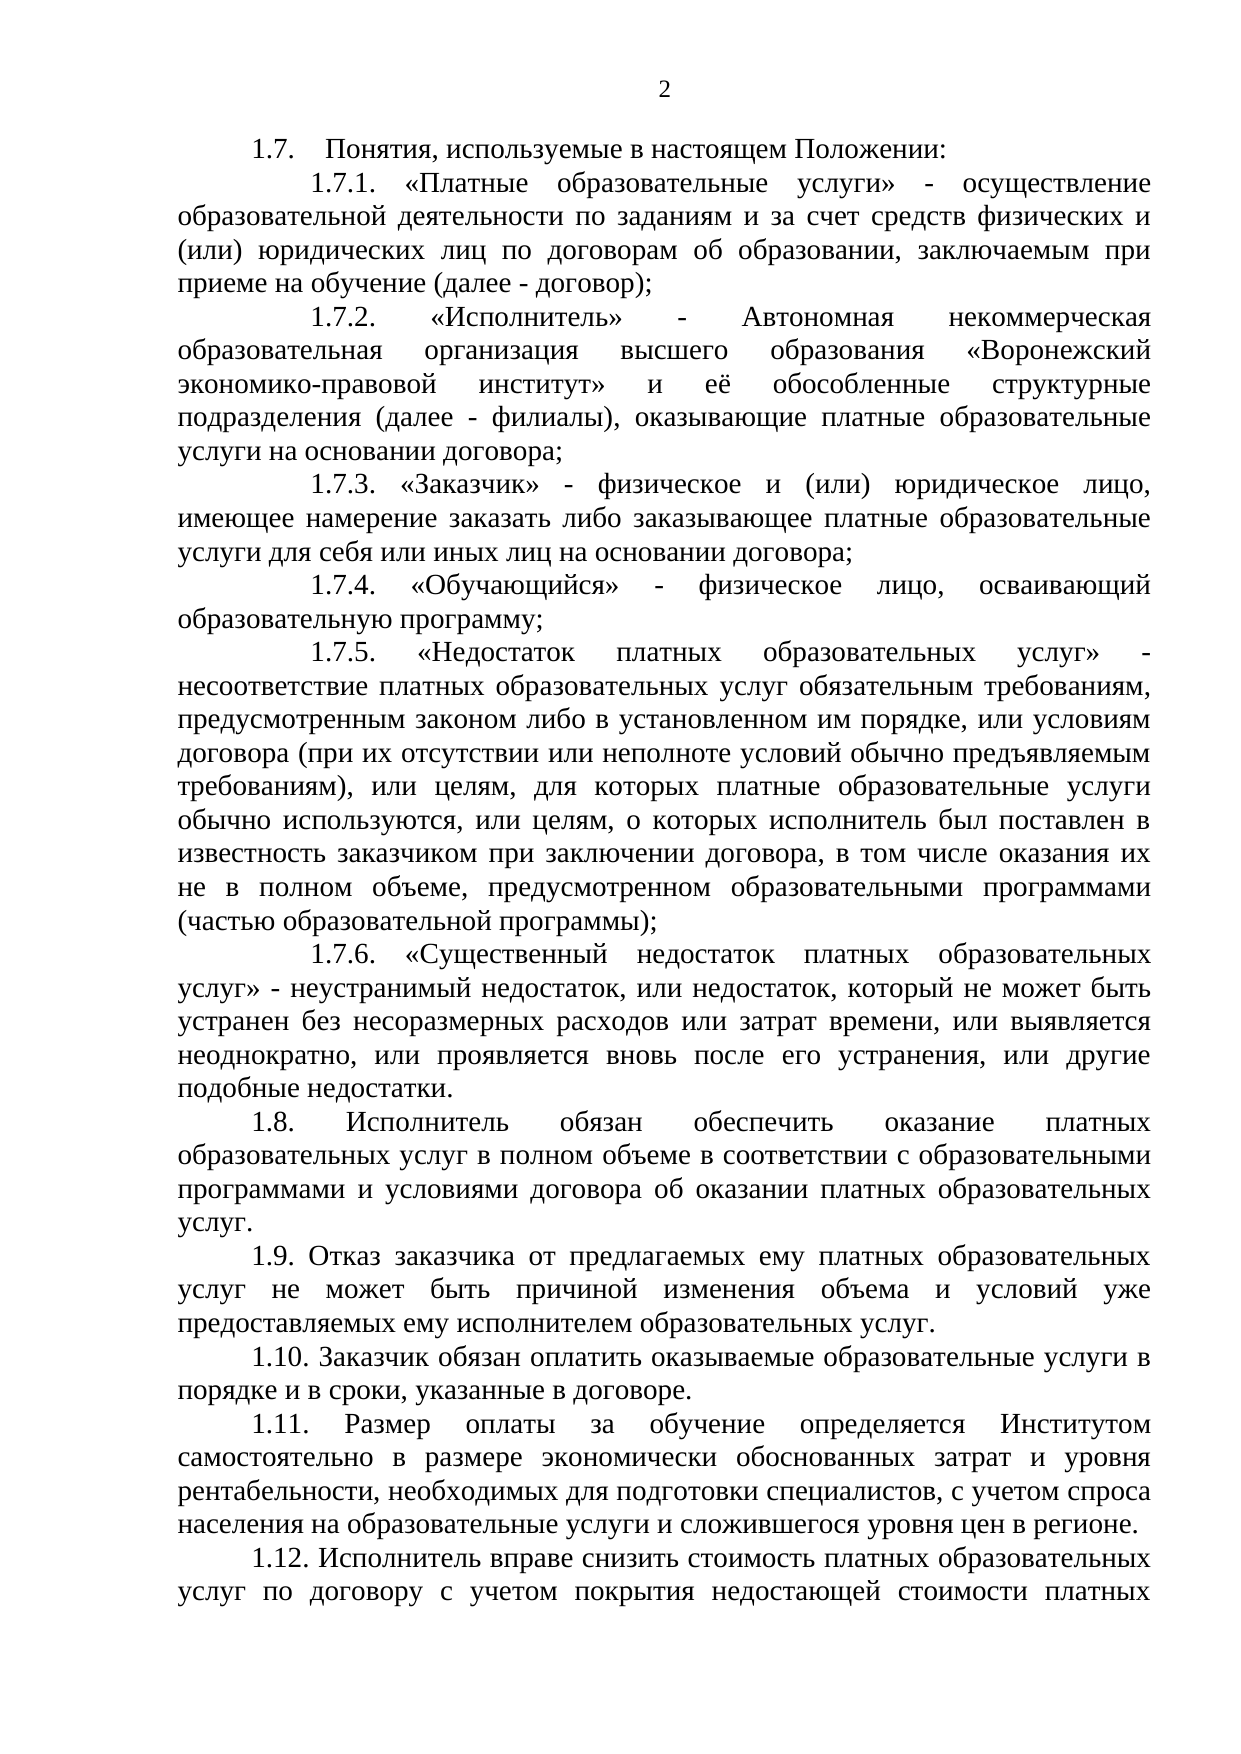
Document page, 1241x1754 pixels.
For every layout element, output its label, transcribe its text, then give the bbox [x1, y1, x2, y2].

text 1.7.6. «Существенный недостаток платных образовательных услуг» - неустранимый недостаток, или недостаток, который не может быть устранен без несоразмерных расходов или затрат времени, или выявляется неоднократно, или проявляется вновь после его устранения, или другие подобные недостатки. [177, 936, 1152, 1104]
text 1.7.5. «Недостаток платных образовательных услуг» - несоответствие платных образовательных услуг обязательным требованиям, предусмотренным законом либо в установленном им порядке, или условиям договора (при их отсутствии или неполноте условий обычно предъявляемым требованиям), или целям, для которых платные образовательные услуги обычно используются, или целям, о которых исполнитель был поставлен в известность заказчиком при заключении договора, в том числе оказания их не в полном объеме, предусмотренном образовательными программами (частью образовательной программы); [177, 634, 1152, 936]
text 1.7.1. «Платные образовательные услуги» - осуществление образовательной деятельности по заданиям и за счет средств физических и (или) юридических лиц по договорам об образовании, заключаемым при приеме на обучение (далее - договор); [177, 165, 1152, 299]
text 1.8. Исполнитель обязан обеспечить оказание платных образовательных услуг в полном объеме в соответствии с образовательными программами и условиями договора об оказании платных образовательных услуг. [177, 1104, 1152, 1238]
text 1.7.2. «Исполнитель» - Автономная некоммерческая образовательная организация высшего образования «Воронежский экономико-правовой институт» и её обособленные структурные подразделения (далее - филиалы), оказывающие платные образовательные услуги на основании договора; [177, 299, 1152, 467]
text 1.10. Заказчик обязан оплатить оказываемые образовательные услуги в порядке и в сроки, указанные в договоре. [177, 1339, 1152, 1406]
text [177, 1540, 1152, 1607]
text 1.7.4. «Обучающийся» - физическое лицо, осваивающий образовательную программу; [177, 567, 1152, 634]
text 1.9. Отказ заказчика от предлагаемых ему платных образовательных услуг не может быть причиной изменения объема и условий уже предоставляемых ему исполнителем образовательных услуг. [177, 1238, 1152, 1339]
text 1.11. Размер оплаты за обучение определяется Институтом самостоятельно в размере экономически обоснованных затрат и уровня рентабельности, необходимых для подготовки специалистов, с учетом спроса населения на образовательные услуги и сложившегося уровня цен в регионе. [177, 1406, 1152, 1540]
text 1.7. Понятия, используемые в настоящем Положении: [177, 131, 1152, 165]
text 1.7.3. «Заказчик» - физическое и (или) юридическое лицо, имеющее намерение заказать либо заказывающее платные образовательные услуги для себя или иных лиц на основании договора; [177, 467, 1152, 567]
